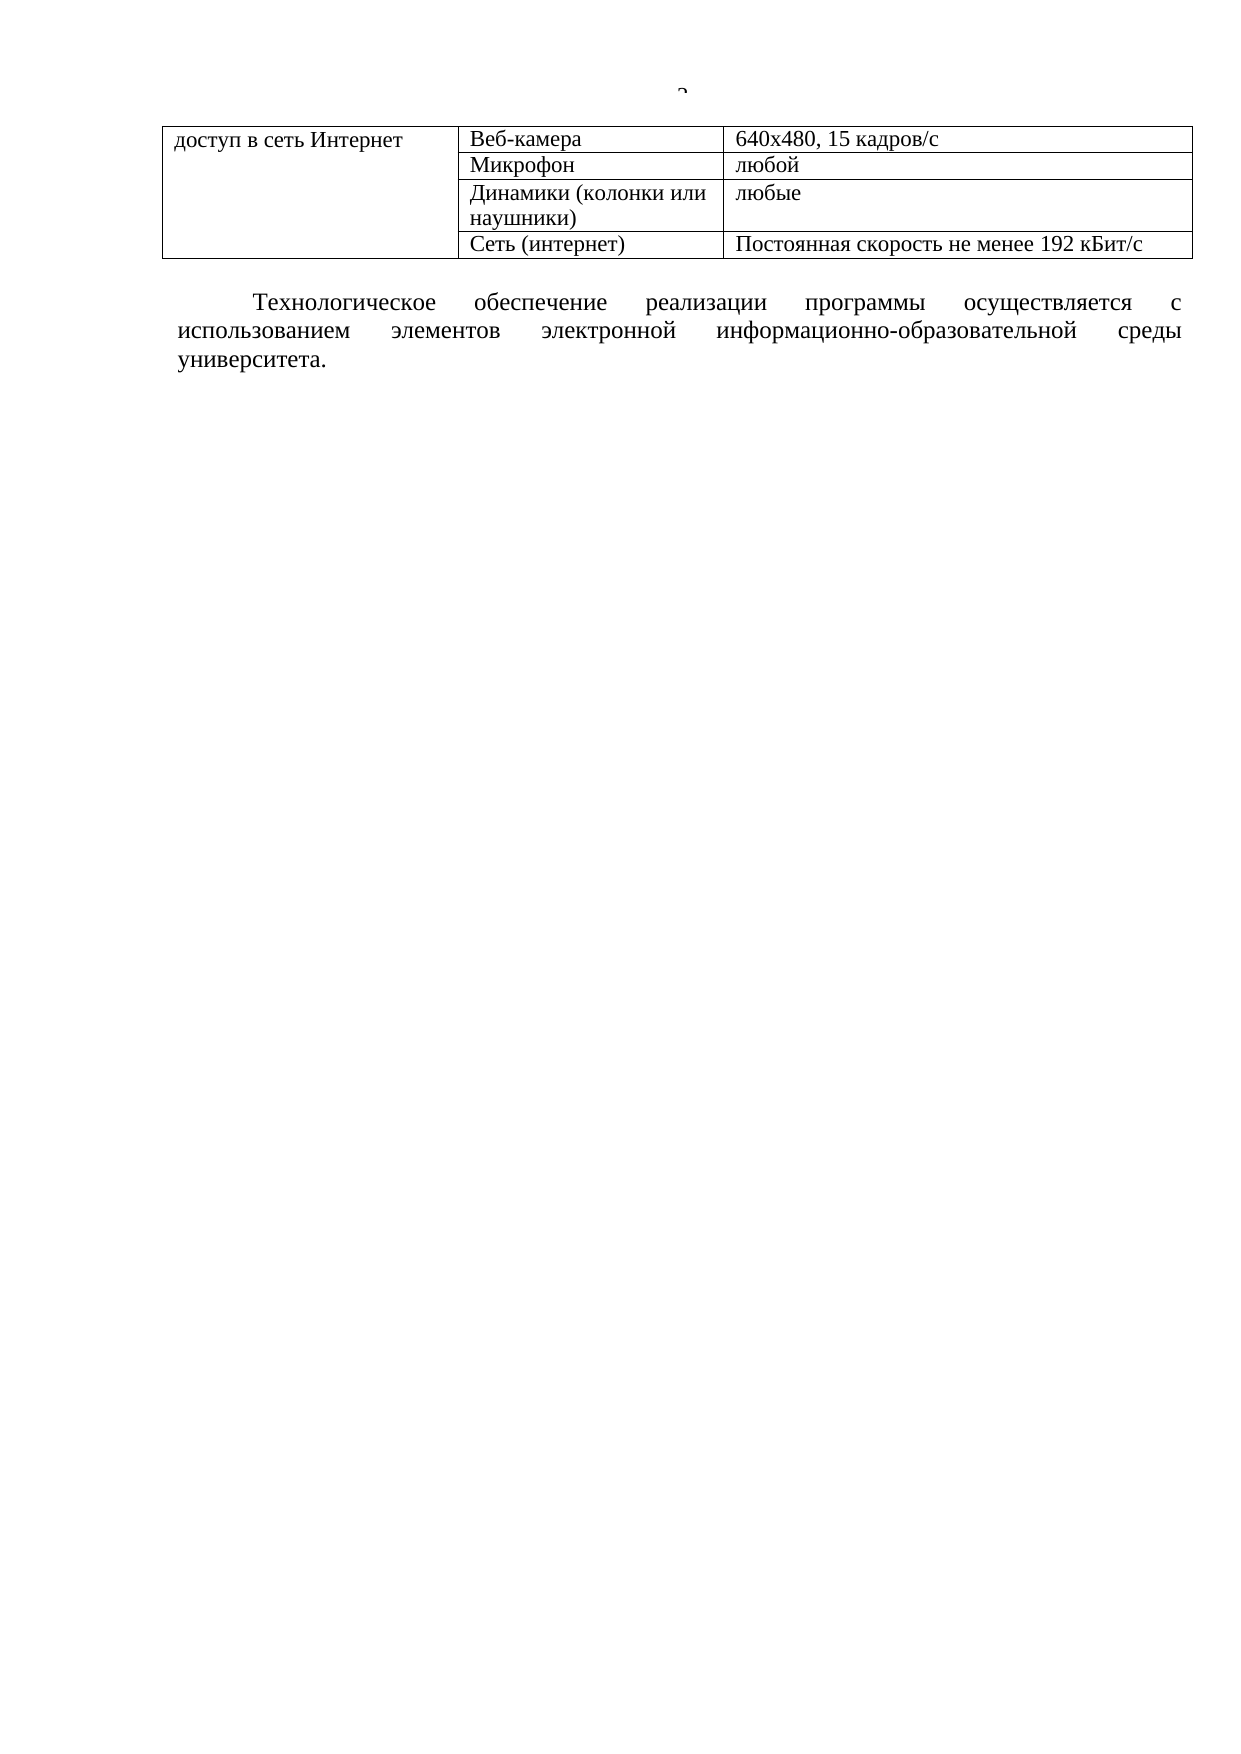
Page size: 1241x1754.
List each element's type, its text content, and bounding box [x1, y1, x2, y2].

table_header доступ в сеть Интернет [163, 127, 458, 258]
table_cell Динамики (колонки или наушники) [459, 180, 723, 231]
table_header Веб-камера [459, 127, 723, 152]
text Технологическое обеспечение реализации программы осуществляется с использованием элементов электронной информационно-образовательной среды университета. [177, 287, 1182, 373]
table_cell любой [724, 153, 1192, 178]
table_cell Сеть (интернет) [459, 232, 723, 258]
table_header 640х480, 15 кадров/с [724, 127, 1192, 152]
table_cell Микрофон [459, 153, 723, 178]
table_cell любые [724, 180, 1192, 231]
table_cell Постоянная скорость не менее 192 кБит/с [724, 232, 1192, 258]
